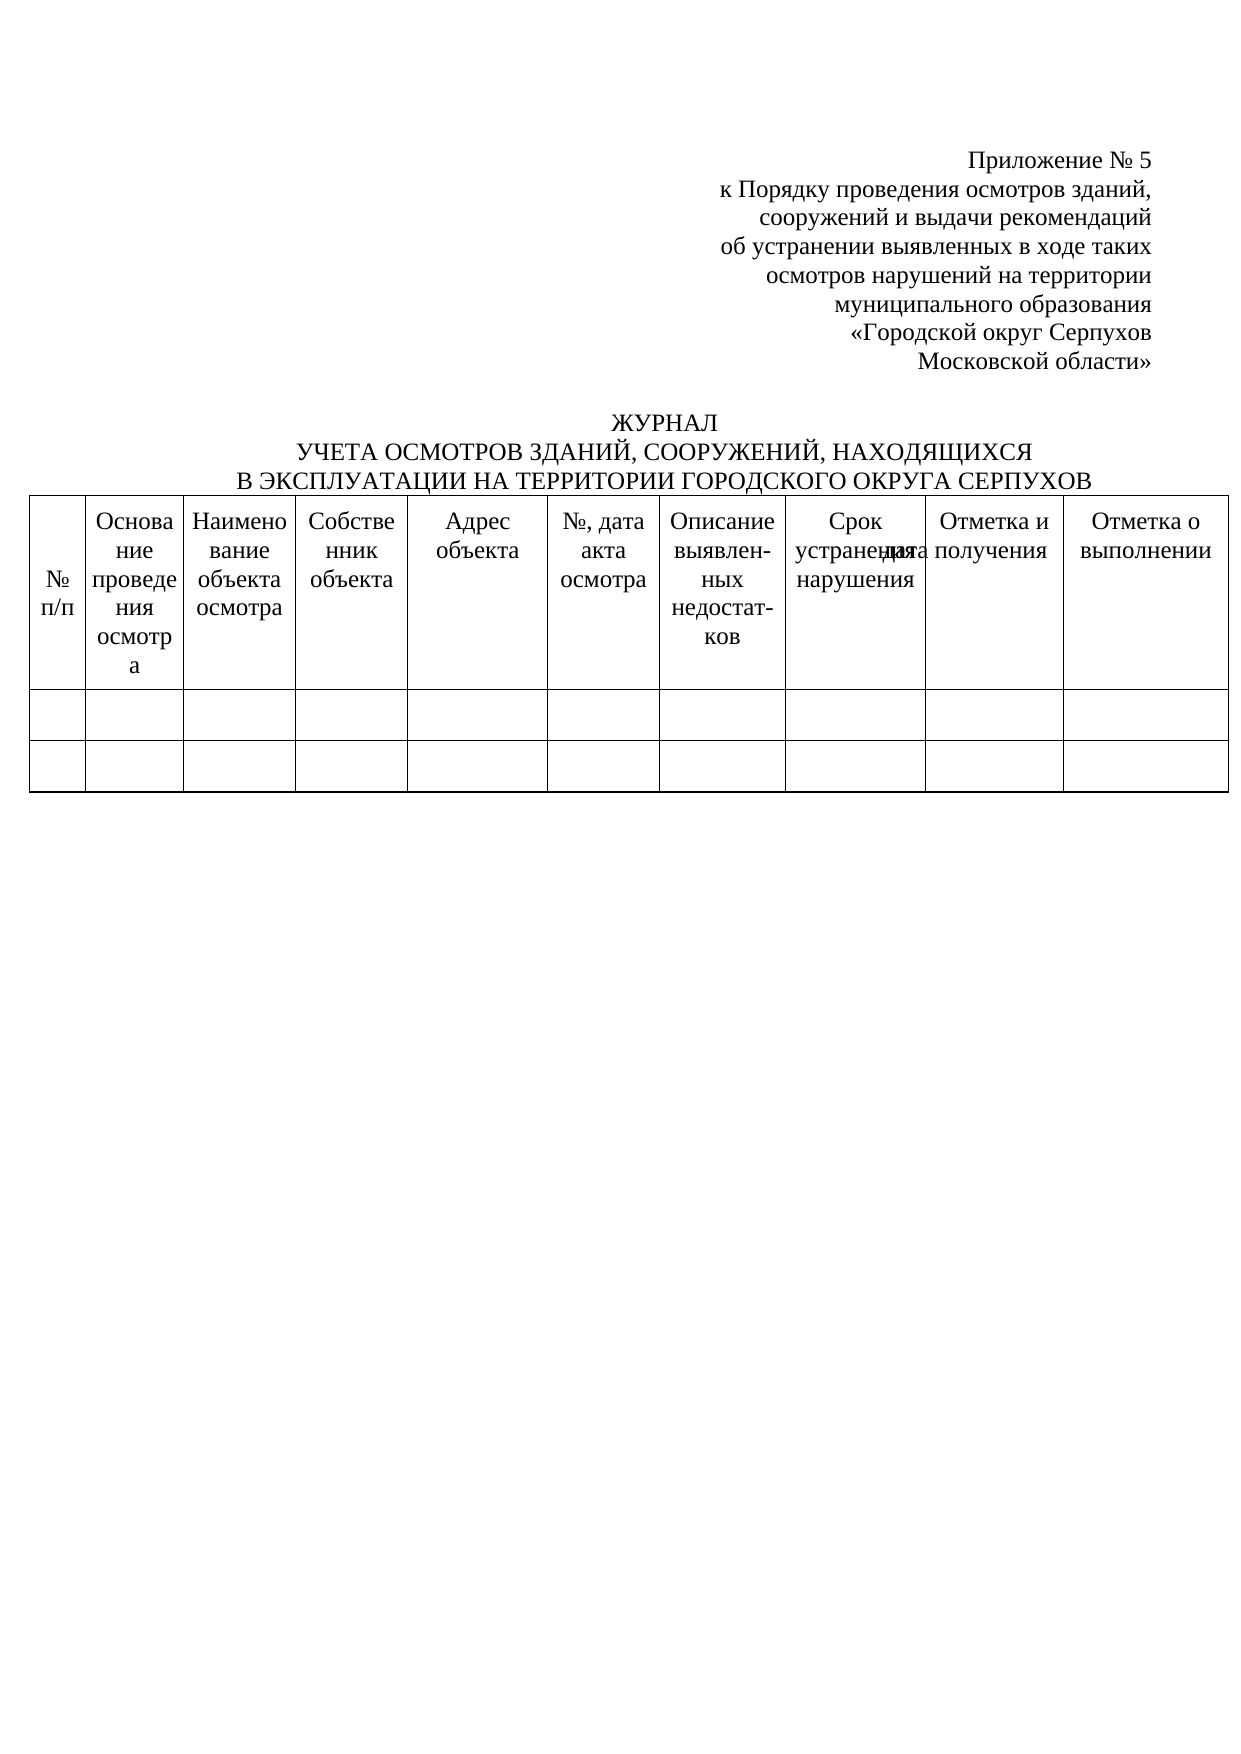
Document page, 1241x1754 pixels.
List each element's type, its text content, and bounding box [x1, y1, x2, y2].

table_cell [786, 690, 925, 740]
table_header Описание выявлен-ных недостат-ков [660, 496, 785, 689]
table_header Собственник объекта [296, 496, 407, 689]
text Московской области» [177, 346, 1152, 375]
table_cell [30, 690, 85, 740]
table_cell [1064, 690, 1228, 740]
text сооружений и выдачи рекомендаций [177, 202, 1152, 231]
table_header № п/п [30, 496, 85, 689]
table_cell [548, 690, 659, 740]
table_cell [184, 690, 295, 740]
text В ЭКСПЛУАТАЦИИ НА ТЕРРИТОРИИ ГОРОДСКОГО ОКРУГА СЕРПУХОВ [177, 466, 1152, 494]
table_cell [660, 690, 785, 740]
text «Городской округ Серпухов [177, 317, 1152, 346]
table_header Адрес объекта [408, 496, 547, 689]
table_header Срок устранения нарушения [786, 496, 925, 689]
text об устранении выявленных в ходе таких [177, 231, 1152, 260]
text УЧЕТА ОСМОТРОВ ЗДАНИЙ, СООРУЖЕНИЙ, НАХОДЯЩИХСЯ [177, 437, 1152, 466]
table_cell [30, 741, 85, 791]
text к Порядку проведения осмотров зданий, [177, 174, 1152, 202]
table_cell [296, 690, 407, 740]
table_cell [660, 741, 785, 791]
table_header №, дата акта осмотра [548, 496, 659, 689]
table_cell [1064, 741, 1228, 791]
text муниципального образования [177, 289, 1152, 317]
table_header Наименование объекта осмотра [184, 496, 295, 689]
table_cell [548, 741, 659, 791]
table_header Отметка и дата получения [926, 496, 1063, 689]
table_cell [184, 741, 295, 791]
table_cell [86, 690, 183, 740]
table_cell [296, 741, 407, 791]
table_cell [786, 741, 925, 791]
text ЖУРНАЛ [177, 408, 1152, 437]
text Приложение № 5 [177, 145, 1152, 174]
table_header Основание проведения осмотра [86, 496, 183, 689]
table_cell [926, 690, 1063, 740]
table_cell [86, 741, 183, 791]
table_cell [408, 741, 547, 791]
table_cell [408, 690, 547, 740]
table_cell [926, 741, 1063, 791]
table_header Отметка о выполнении [1064, 496, 1228, 689]
text осмотров нарушений на территории [177, 260, 1152, 289]
